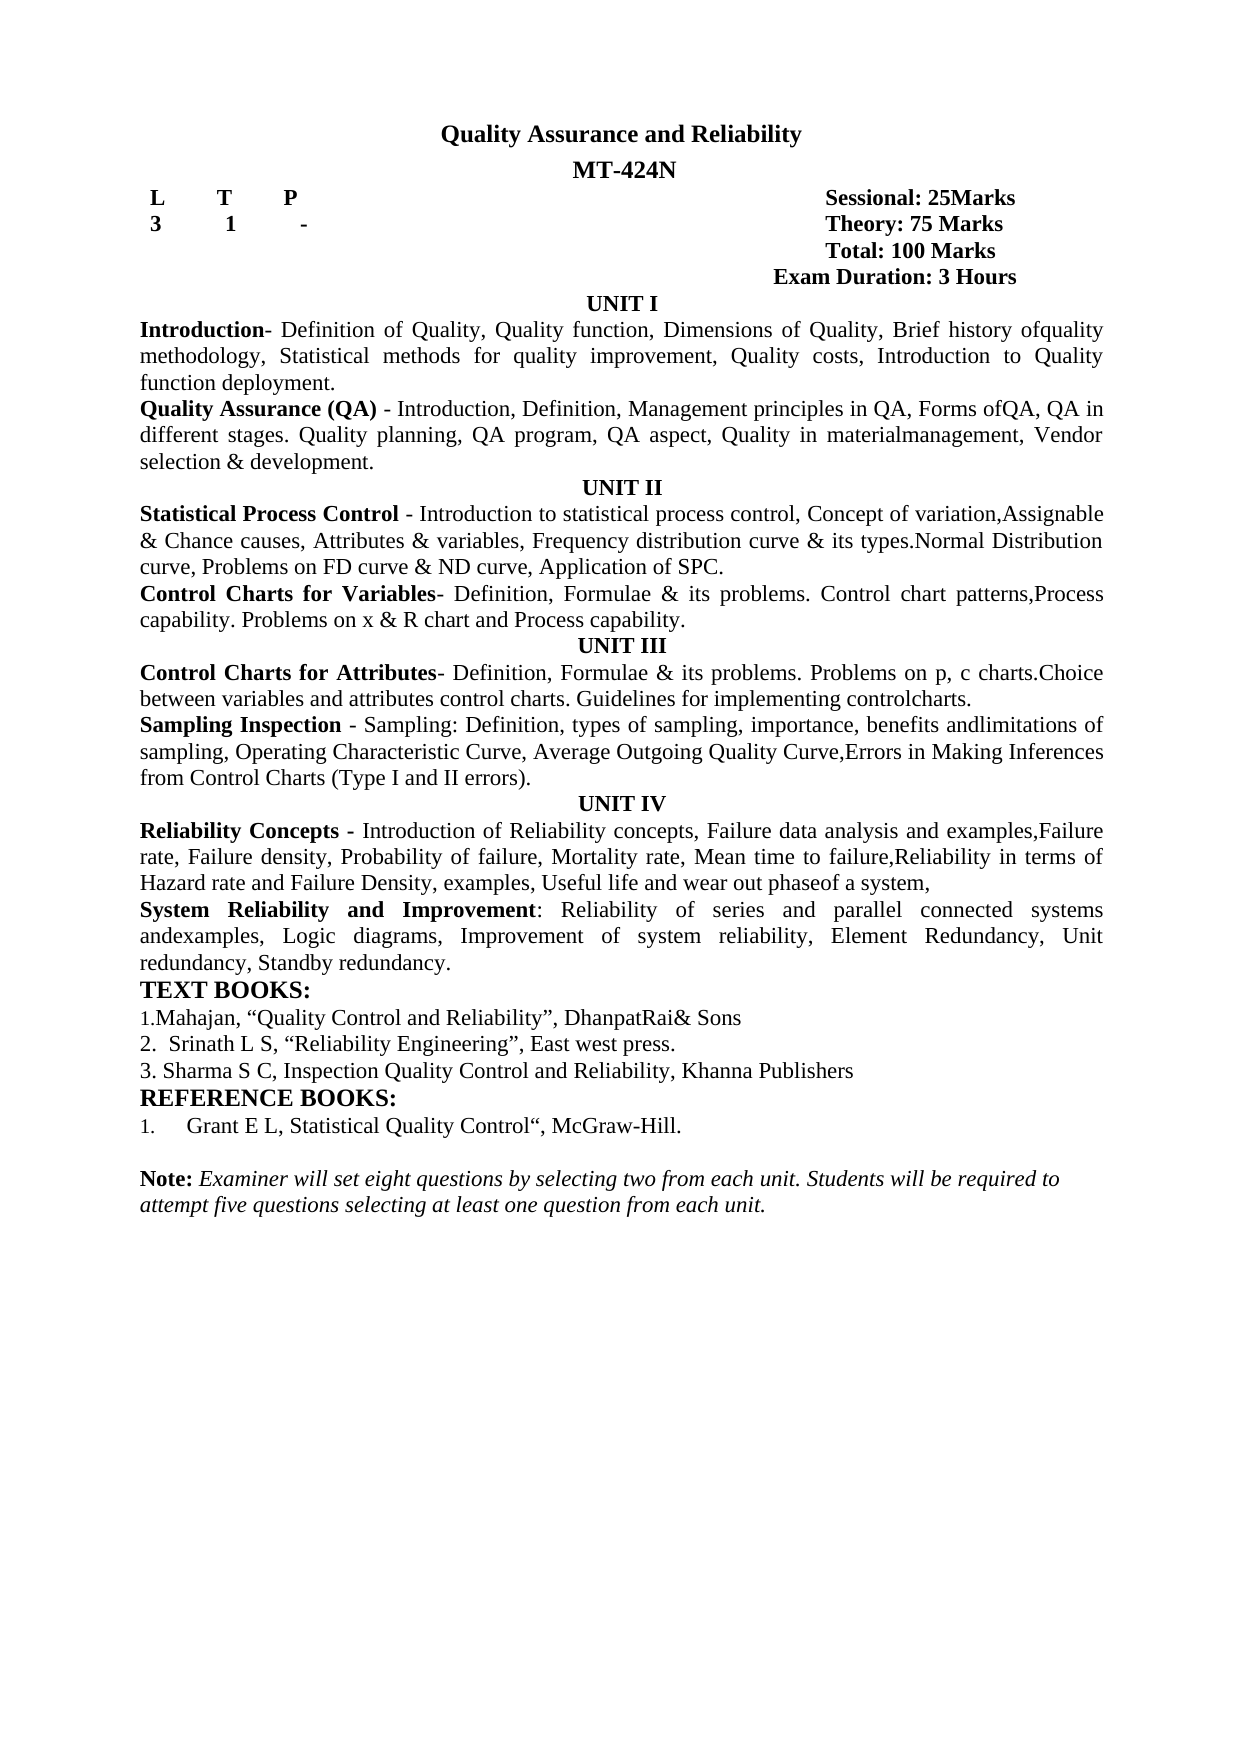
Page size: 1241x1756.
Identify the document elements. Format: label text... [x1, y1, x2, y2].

text System Reliability and Improvement: Reliability of series and parallel connected systems andexamples, Logic diagrams, Improvement of system reliability, Element Redundancy, Unit redundancy, Standby redundancy. [139, 896, 1105, 975]
text Control Charts for Variables- Definition, Formulae & its problems. Control chart patterns,Process capability. Problems on x & R chart and Process capability. [139, 579, 1105, 632]
text UNIT II [139, 474, 1105, 501]
text REFERENCE BOOKS: [139, 1083, 985, 1112]
subtitle TEXT BOOKS: [139, 975, 1105, 1004]
subtitle Quality Assurance and Reliability [438, 119, 805, 148]
text Quality Assurance (QA) - Introduction, Definition, Management principles in QA, Forms ofQA, QA in different stages. Quality planning, QA program, QA aspect, Quality in materialmanagement, Vendor selection & development. [139, 395, 1105, 474]
text UNIT IV [139, 790, 1105, 817]
text 1. Grant E L, Statistical Quality Control“, McGraw-Hill. [139, 1112, 985, 1138]
subtitle MT-424N [438, 155, 805, 184]
list Note: Examiner will set eight questions by selecting two from each unit. Students will be required to attempt five questions selecting at least one question from each unit. [139, 1164, 1105, 1217]
text 3. Sharma S C, Inspection Quality Control and Reliability, Khanna Publishers [139, 1057, 985, 1083]
text UNIT III [139, 632, 1105, 659]
text Control Charts for Attributes- Definition, Formulae & its problems. Problems on p, c charts.Choice between variables and attributes control charts. Guidelines for implementing controlcharts. [139, 659, 1105, 711]
text 3 1 - Theory: 75 Marks [150, 211, 1105, 237]
text L T P Sessional: 25Marks [150, 184, 1105, 211]
text Sampling Inspection - Sampling: Definition, types of sampling, importance, benefits andlimitations of sampling, Operating Characteristic Curve, Average Outgoing Quality Curve,Errors in Making Inferences from Control Charts (Type I and II errors). [139, 711, 1105, 790]
text Introduction- Definition of Quality, Quality function, Dimensions of Quality, Brief history ofquality methodology, Statistical methods for quality improvement, Quality costs, Introduction to Quality function deployment. [139, 316, 1105, 395]
text Total: 100 Marks Exam Duration: 3 Hours [773, 237, 1020, 290]
text UNIT I [139, 290, 1105, 316]
text Statistical Process Control - Introduction to statistical process control, Concept of variation,Assignable & Chance causes, Attributes & variables, Frequency distribution curve & its types.Normal Distribution curve, Problems on FD curve & ND curve, Application of SPC. [139, 501, 1105, 579]
text 1.Mahajan, “Quality Control and Reliability”, DhanpatRai& Sons [139, 1004, 1105, 1030]
text Reliability Concepts - Introduction of Reliability concepts, Failure data analysis and examples,Failure rate, Failure density, Probability of failure, Mortality rate, Mean time to failure,Reliability in terms of Hazard rate and Failure Density, examples, Useful life and wear out phaseof a system, [139, 817, 1105, 896]
text 2. Srinath L S, “Reliability Engineering”, East west press. [139, 1030, 1105, 1057]
